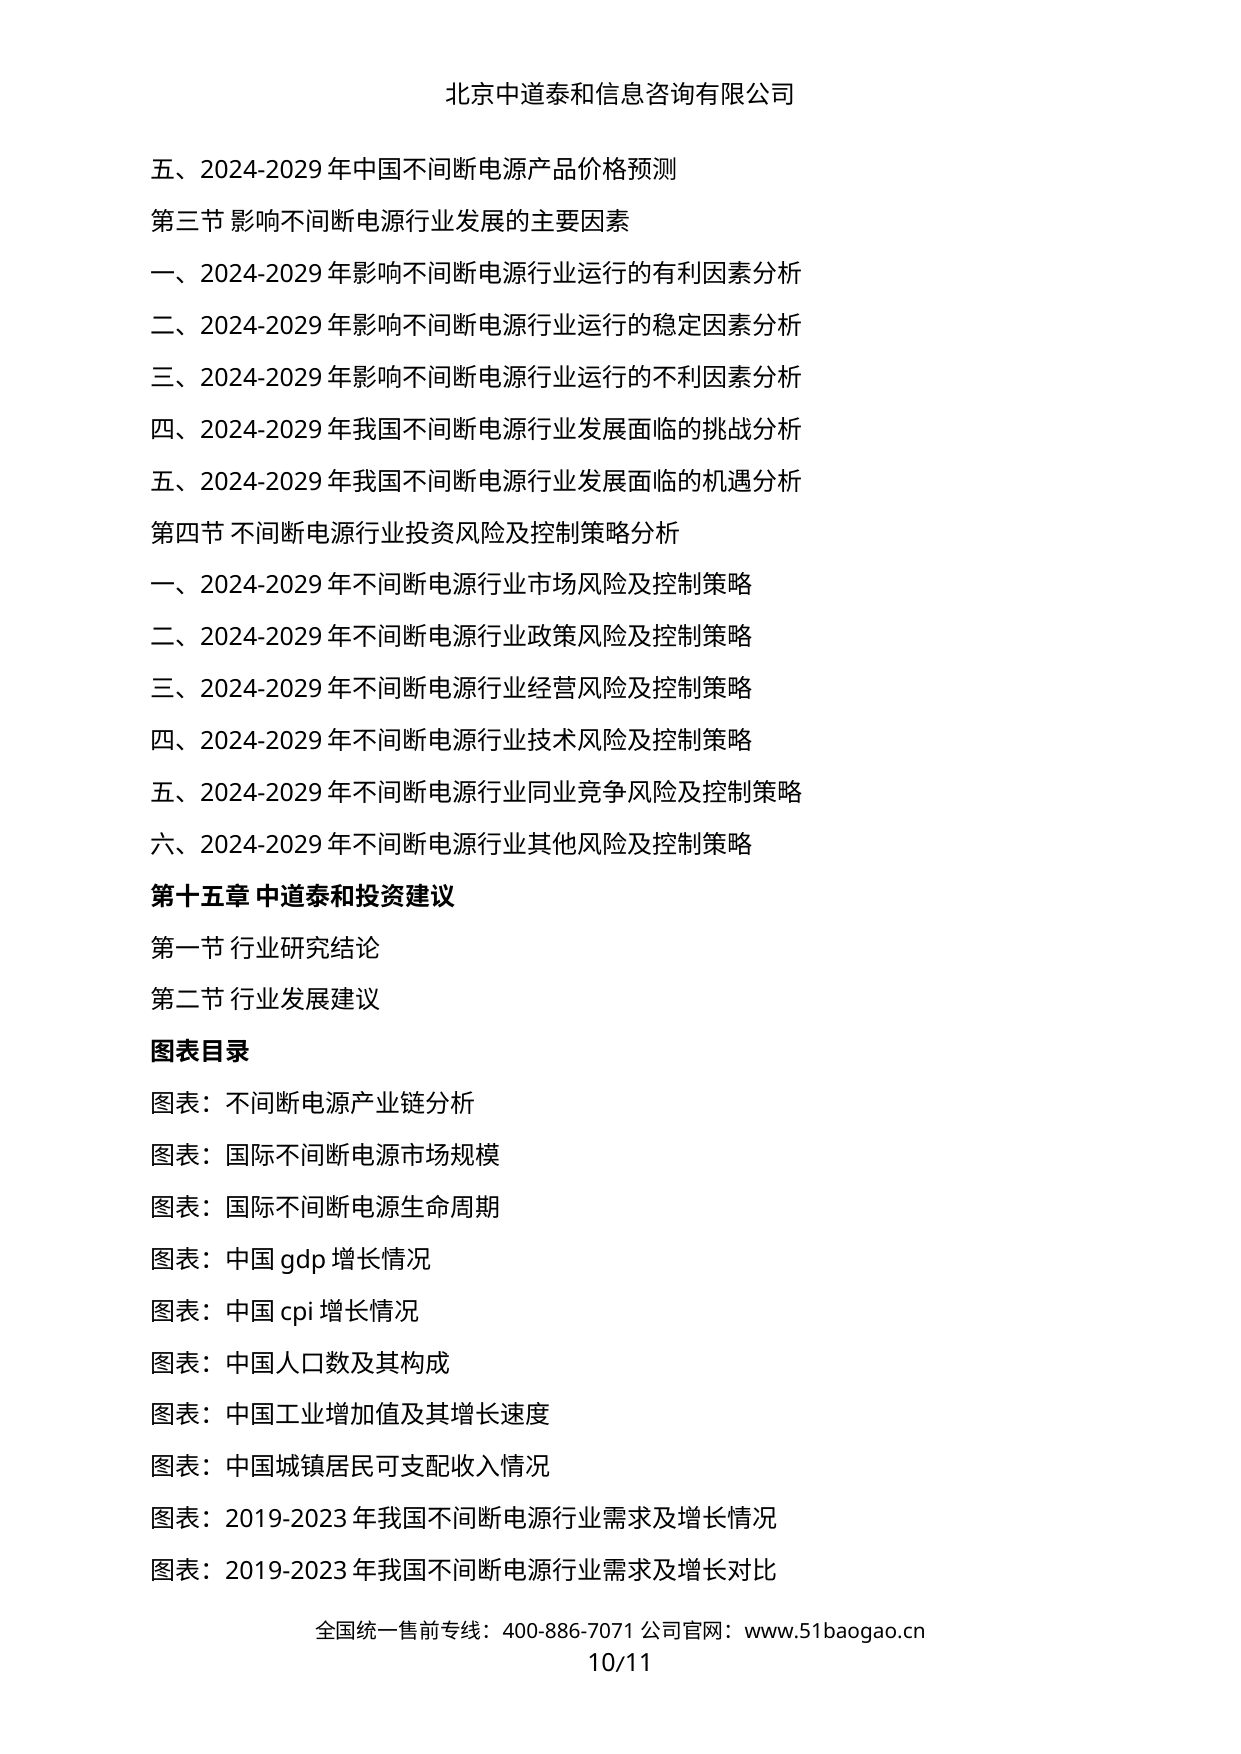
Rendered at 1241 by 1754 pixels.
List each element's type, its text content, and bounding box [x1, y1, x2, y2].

text 图表：中国城镇居民可支配收入情况 [150, 1447, 1090, 1483]
text 图表：中国工业增加值及其增长速度 [150, 1395, 1090, 1431]
text 图表：中国人口数及其构成 [150, 1343, 1090, 1379]
text 图表：国际不间断电源市场规模 [150, 1136, 1090, 1172]
text 第二节 行业发展建议 [150, 980, 1090, 1016]
text 第十五章 中道泰和投资建议 [150, 876, 1090, 912]
text 一、2024-2029年影响不间断电源行业运行的有利因素分析 [150, 254, 1090, 290]
text 图表：国际不间断电源生命周期 [150, 1187, 1090, 1224]
text 二、2024-2029年不间断电源行业政策风险及控制策略 [150, 617, 1090, 653]
text 五、2024-2029年我国不间断电源行业发展面临的机遇分析 [150, 461, 1090, 497]
text 图表：中国cpi增长情况 [150, 1291, 1090, 1327]
text 五、2024-2029年中国不间断电源产品价格预测 [150, 150, 1090, 186]
text 图表目录 [150, 1032, 1090, 1068]
text 第四节 不间断电源行业投资风险及控制策略分析 [150, 513, 1090, 549]
text 图表：中国gdp增长情况 [150, 1239, 1090, 1276]
text 六、2024-2029年不间断电源行业其他风险及控制策略 [150, 824, 1090, 861]
text 四、2024-2029年不间断电源行业技术风险及控制策略 [150, 721, 1090, 757]
text 第一节 行业研究结论 [150, 928, 1090, 964]
text 图表：不间断电源产业链分析 [150, 1084, 1090, 1120]
text 三、2024-2029年不间断电源行业经营风险及控制策略 [150, 669, 1090, 705]
text 图表：2019-2023年我国不间断电源行业需求及增长对比 [150, 1551, 1090, 1587]
text 五、2024-2029年不间断电源行业同业竞争风险及控制策略 [150, 772, 1090, 809]
text 一、2024-2029年不间断电源行业市场风险及控制策略 [150, 565, 1090, 601]
text 第三节 影响不间断电源行业发展的主要因素 [150, 202, 1090, 238]
text 图表：2019-2023年我国不间断电源行业需求及增长情况 [150, 1499, 1090, 1535]
text 四、2024-2029年我国不间断电源行业发展面临的挑战分析 [150, 409, 1090, 446]
text 三、2024-2029年影响不间断电源行业运行的不利因素分析 [150, 357, 1090, 394]
text 二、2024-2029年影响不间断电源行业运行的稳定因素分析 [150, 306, 1090, 342]
